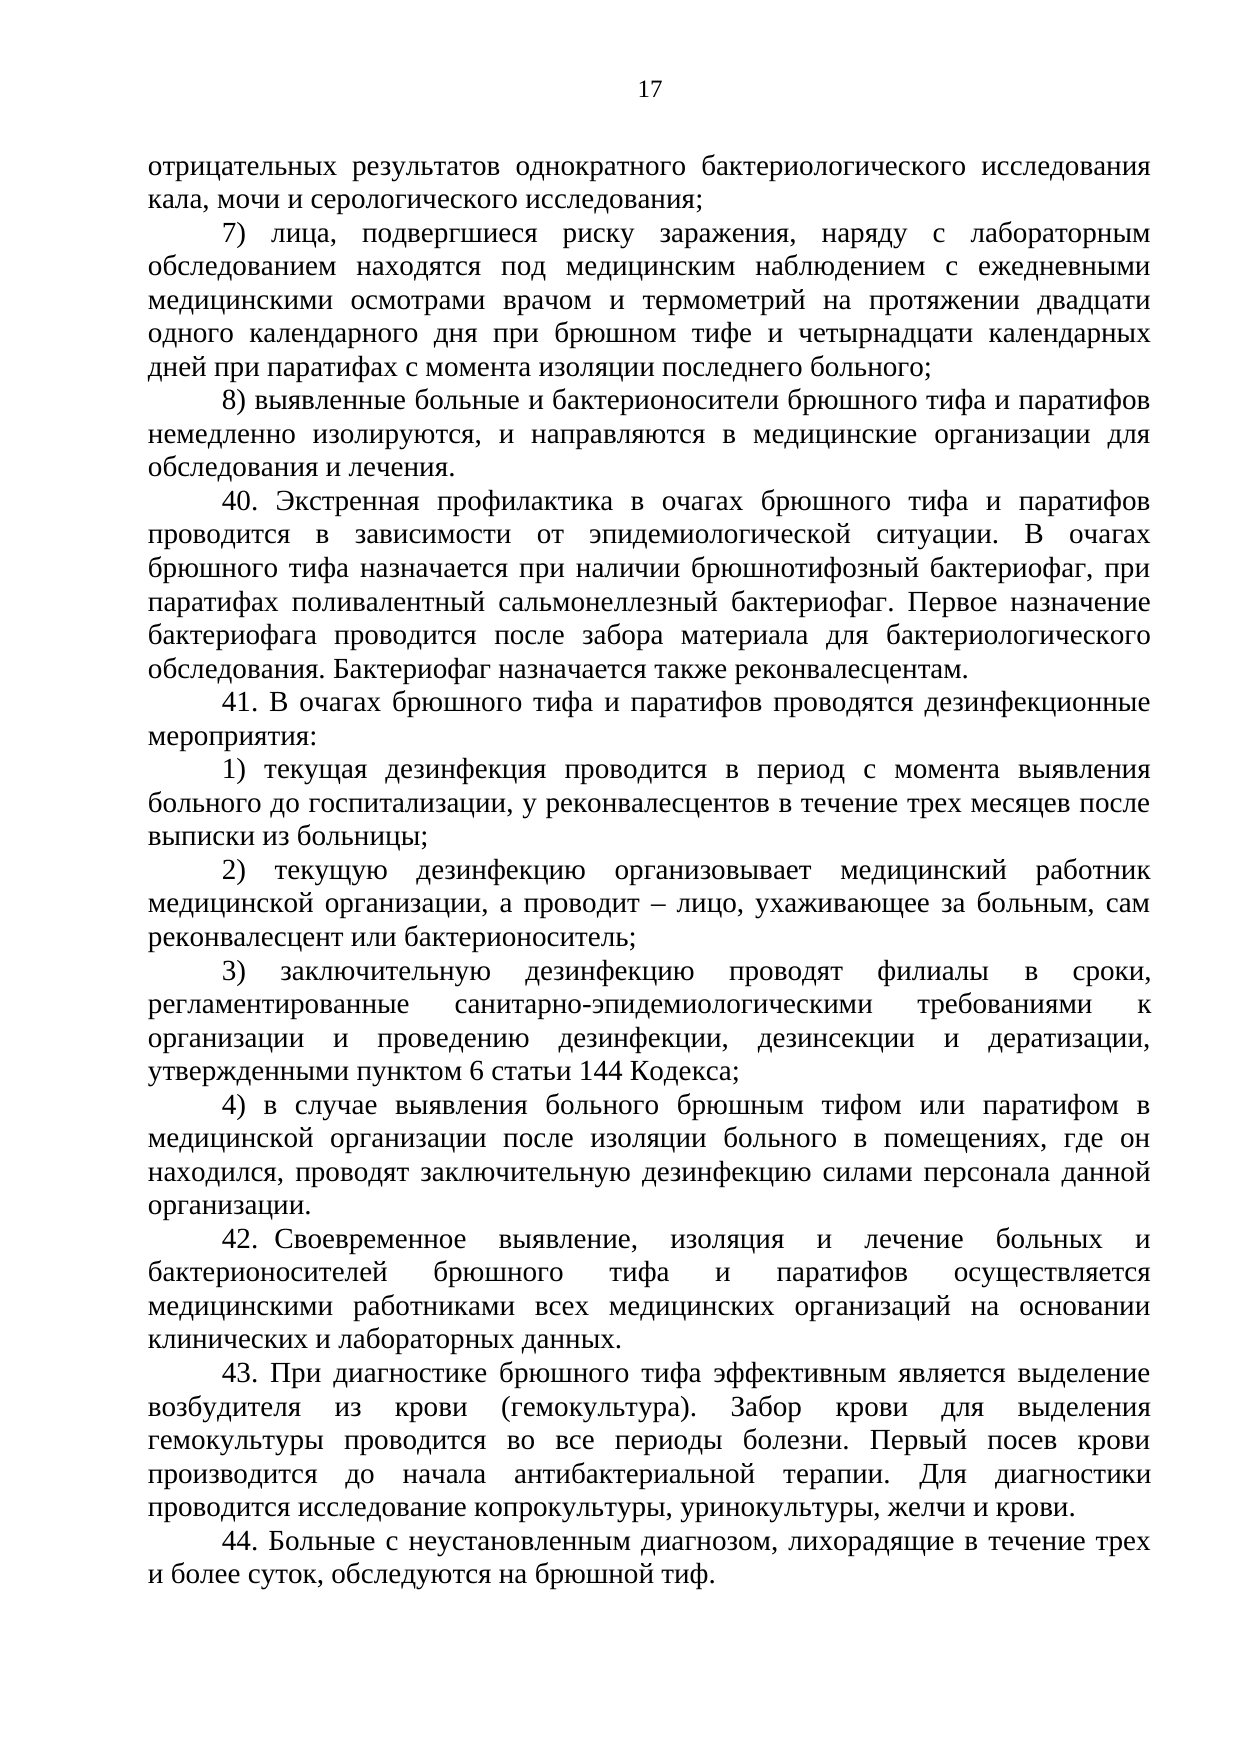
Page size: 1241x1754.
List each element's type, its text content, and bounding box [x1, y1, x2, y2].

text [148, 148, 1152, 215]
text 43. При диагностике брюшного тифа эффективным является выделение возбудителя из крови (гемокультура). Забор крови для выделения гемокультуры проводится во все периоды болезни. Первый посев крови производится до начала антибактериальной терапии. Для диагностики проводится исследование копрокультуры, уринокультуры, желчи и крови. [148, 1355, 1152, 1523]
text 42. Своевременное выявление, изоляция и лечение больных и бактерионосителей брюшного тифа и паратифов осуществляется медицинскими работниками всех медицинских организаций на основании клинических и лабораторных данных. [148, 1221, 1152, 1355]
text 4) в случае выявления больного брюшным тифом или паратифом в медицинской организации после изоляции больного в помещениях, где он находился, проводят заключительную дезинфекцию силами персонала данной организации. [148, 1087, 1152, 1221]
text 40. Экстренная профилактика в очагах брюшного тифа и паратифов проводится в зависимости от эпидемиологической ситуации. В очагах брюшного тифа назначается при наличии брюшнотифозный бактериофаг, при паратифах поливалентный сальмонеллезный бактериофаг. Первое назначение бактериофага проводится после забора материала для бактериологического обследования. Бактериофаг назначается также реконвалесцентам. [148, 483, 1152, 684]
text 44. Больные с неустановленным диагнозом, лихорадящие в течение трех и более суток, обследуются на брюшной тиф. [148, 1523, 1152, 1590]
text 3) заключительную дезинфекцию проводят филиалы в сроки, регламентированные санитарно-эпидемиологическими требованиями к организации и проведению дезинфекции, дезинсекции и дератизации, утвержденными пунктом 6 статьи 144 Кодекса; [148, 953, 1152, 1087]
text 7) лица, подвергшиеся риску заражения, наряду с лабораторным обследованием находятся под медицинским наблюдением с ежедневными медицинскими осмотрами врачом и термометрий на протяжении двадцати одного календарного дня при брюшном тифе и четырнадцати календарных дней при паратифах с момента изоляции последнего больного; [148, 215, 1152, 382]
text 2) текущую дезинфекцию организовывает медицинский работник медицинской организации, а проводит – лицо, ухаживающее за больным, сам реконвалесцент или бактерионоситель; [148, 852, 1152, 953]
text 8) выявленные больные и бактерионосители брюшного тифа и паратифов немедленно изолируются, и направляются в медицинские организации для обследования и лечения. [148, 382, 1152, 483]
text 41. В очагах брюшного тифа и паратифов проводятся дезинфекционные мероприятия: [148, 684, 1152, 751]
text 1) текущая дезинфекция проводится в период с момента выявления больного до госпитализации, у реконвалесцентов в течение трех месяцев после выписки из больницы; [148, 751, 1152, 852]
